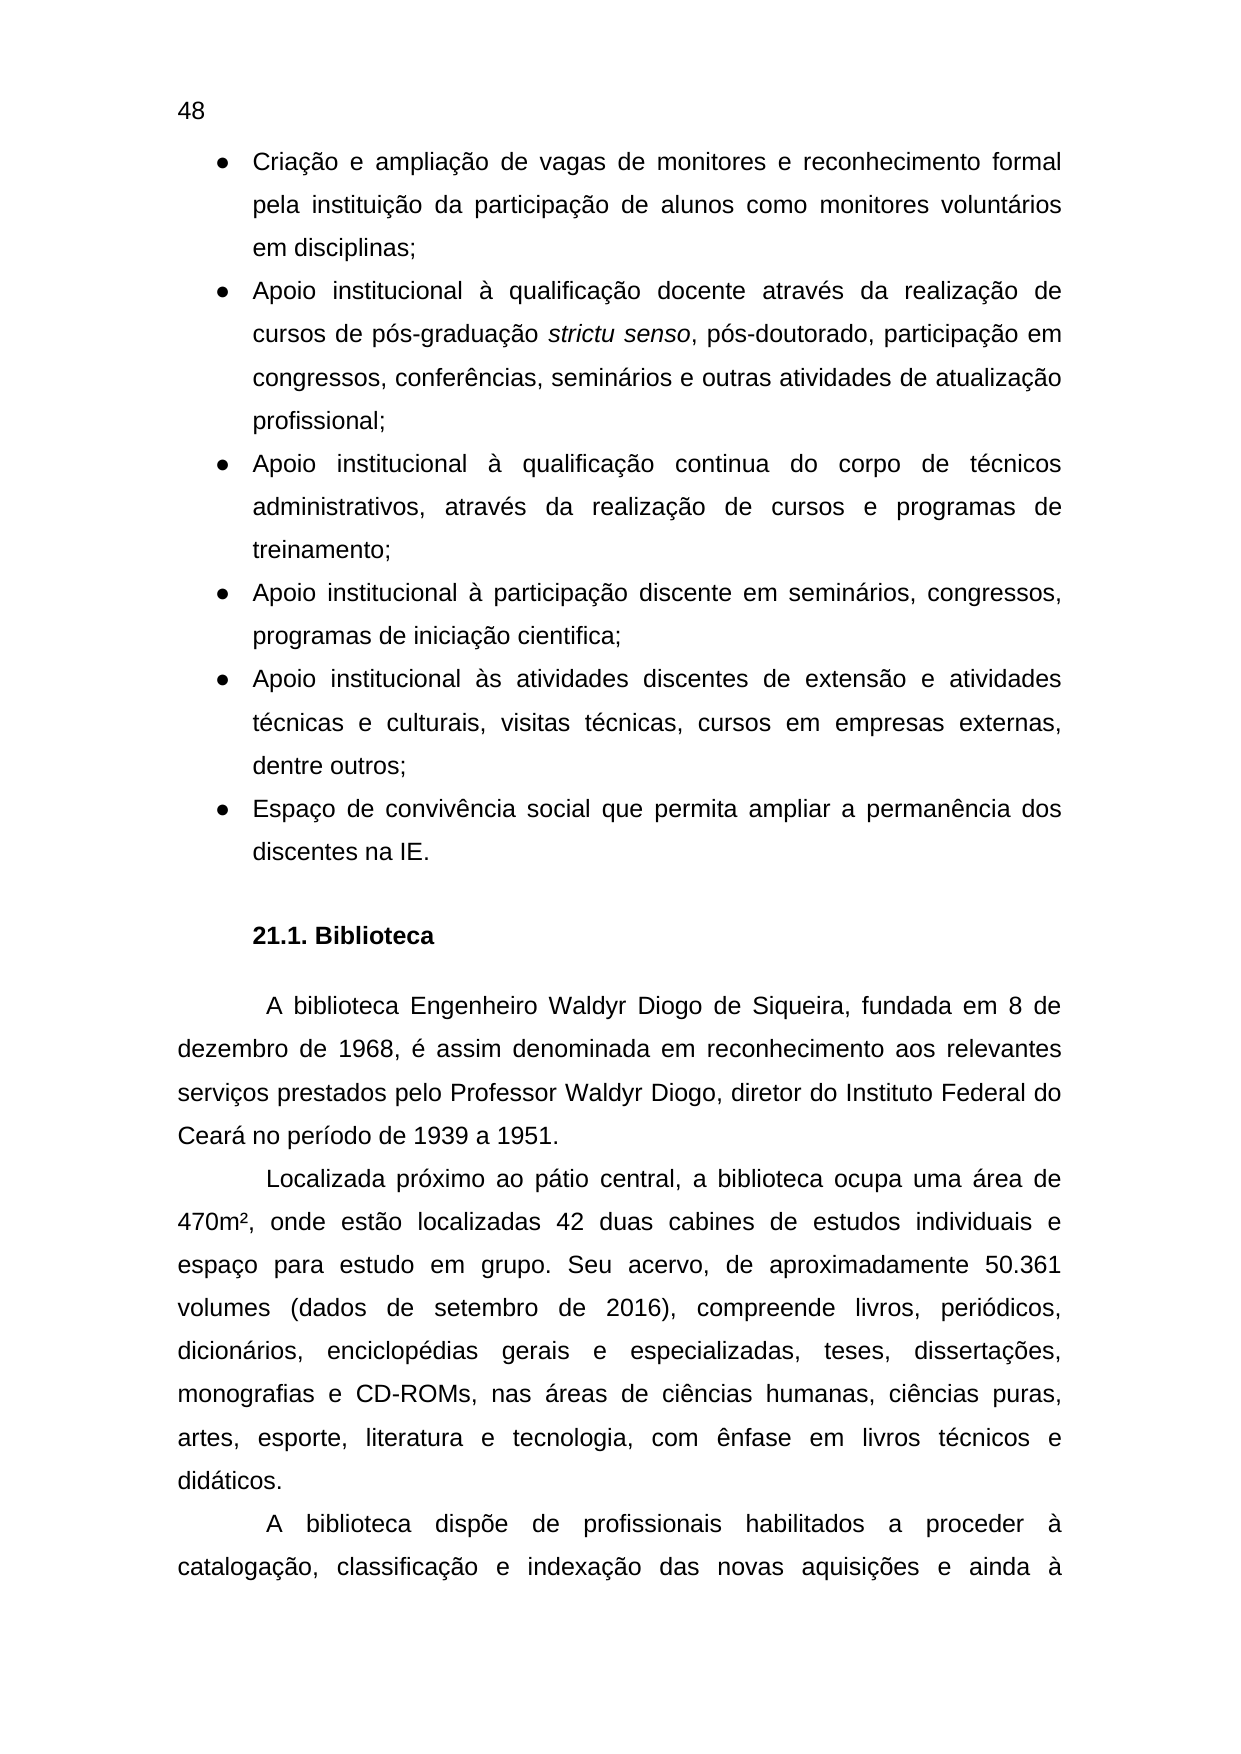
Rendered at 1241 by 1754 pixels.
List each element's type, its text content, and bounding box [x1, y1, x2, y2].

list Apoio institucional às atividades discentes de extensão e atividades técnicas e culturais, visitas técnicas, cursos em empresas externas, dentre outros; [215, 664, 1063, 779]
list Apoio institucional à qualificação continua do corpo de técnicos administrativos, através da realização de cursos e programas de treinamento; [215, 449, 1063, 564]
text Localizada próximo ao pátio central, a biblioteca ocupa uma área de 470m², onde estão localizadas 42 duas cabines de estudos individuais e espaço para estudo em grupo. Seu acervo, de aproximadamente 50.361 volumes (dados de setembro de 2016), compreende livros, periódicos, dicionários, enciclopédias gerais e especializadas, teses, dissertações, monografias e CD-ROMs, nas áreas de ciências humanas, ciências puras, artes, esporte, literatura e tecnologia, com ênfase em livros técnicos e didáticos. [177, 1164, 1063, 1494]
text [177, 1509, 1063, 1581]
text A biblioteca Engenheiro Waldyr Diogo de Siqueira, fundada em 8 de dezembro de 1968, é assim denominada em reconhecimento aos relevantes serviços prestados pelo Professor Waldyr Diogo, diretor do Instituto Federal do Ceará no período de 1939 a 1951. [177, 991, 1063, 1149]
list Espaço de convivência social que permita ampliar a permanência dos discentes na IE. [215, 794, 1063, 866]
list Apoio institucional à qualificação docente através da realização de cursos de pós-graduação strictu senso, pós-doutorado, participação em congressos, conferências, seminários e outras atividades de atualização profissional; [215, 276, 1063, 434]
subtitle 21.1. Biblioteca [177, 921, 1063, 950]
list Apoio institucional à participação discente em seminários, congressos, programas de iniciação cientifica; [215, 578, 1063, 650]
list Criação e ampliação de vagas de monitores e reconhecimento formal pela instituição da participação de alunos como monitores voluntários em disciplinas; [215, 147, 1063, 262]
